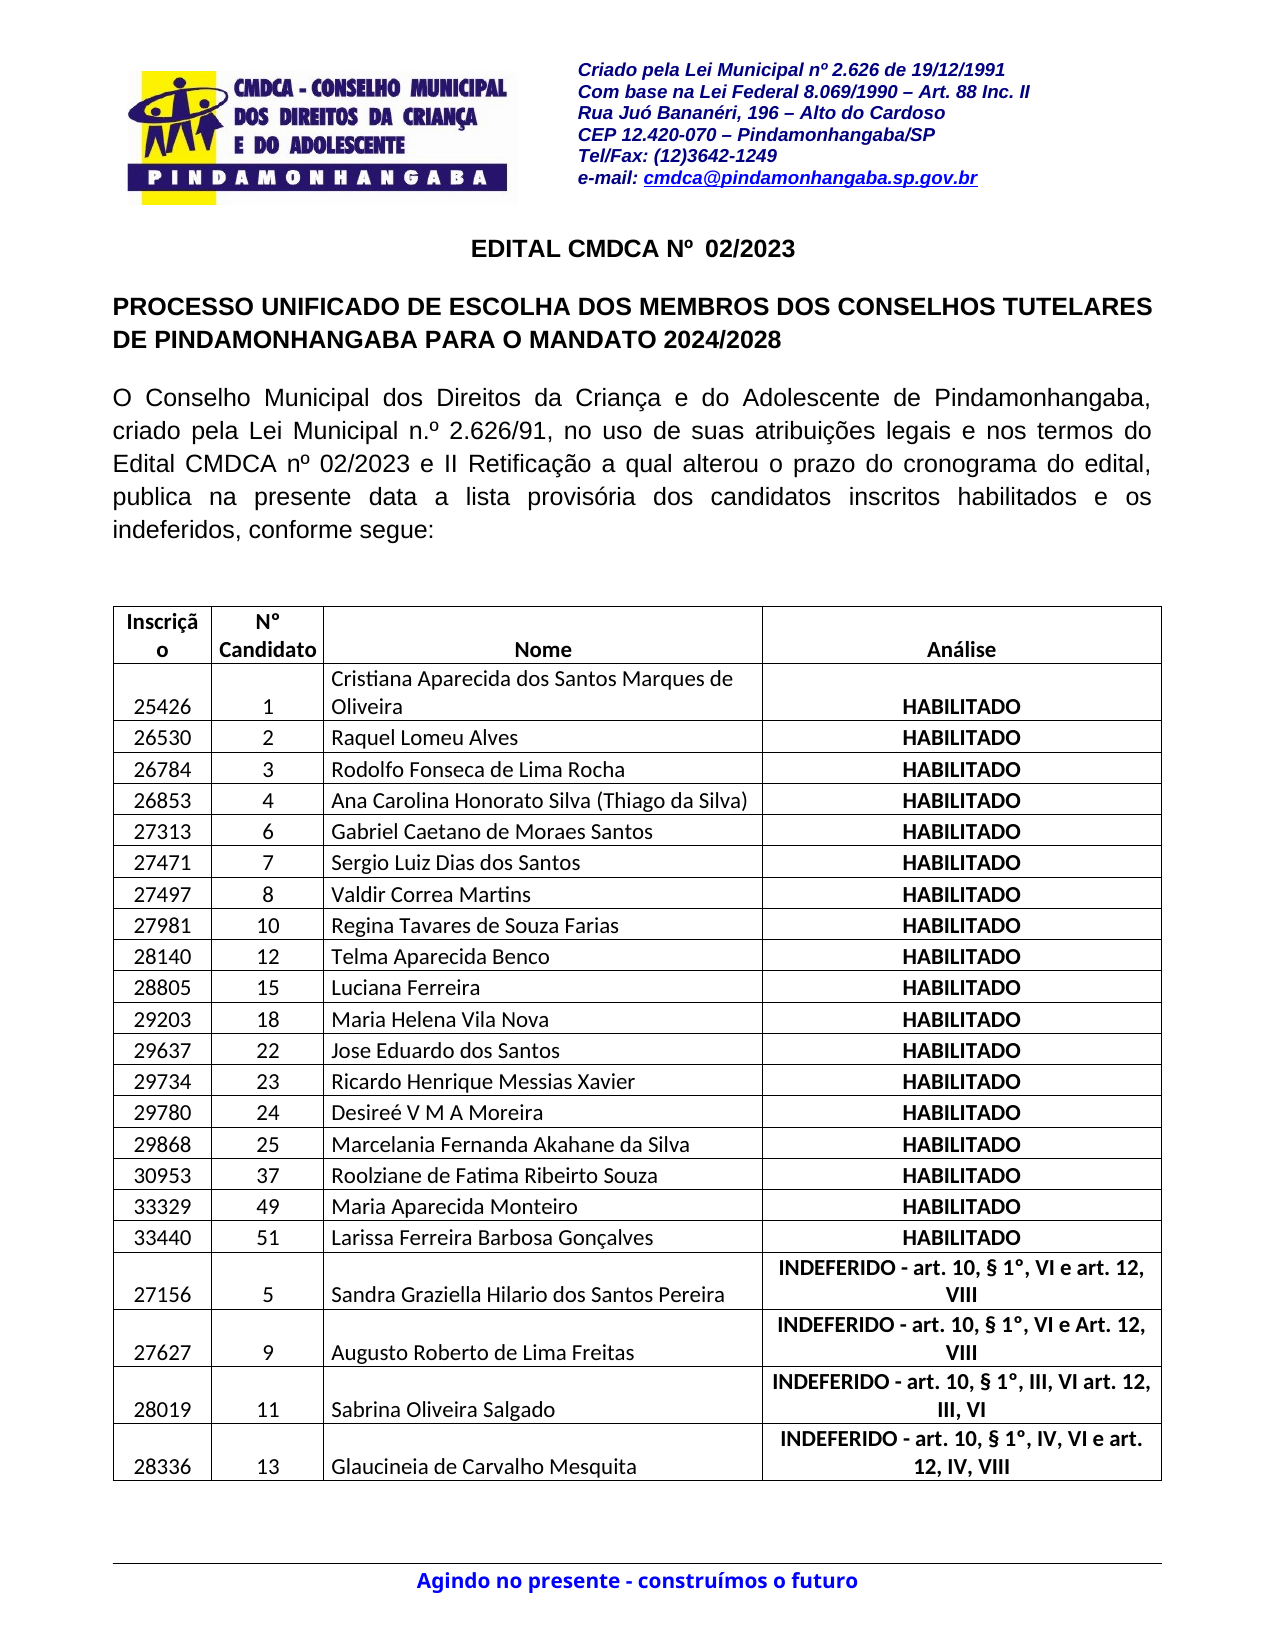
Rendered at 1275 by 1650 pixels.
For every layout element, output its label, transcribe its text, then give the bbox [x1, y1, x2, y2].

table_cell 4 [212, 784, 323, 814]
table_cell 28140 [114, 940, 211, 970]
table_cell 25426 [114, 664, 211, 720]
table_cell 2 [212, 721, 323, 752]
table_cell HABILITADO [763, 753, 1161, 783]
table_cell 27156 [114, 1253, 211, 1309]
table_cell 30953 [114, 1159, 211, 1189]
table_cell Sabrina Oliveira Salgado [324, 1367, 762, 1423]
table_cell Glaucineia de Carvalho Mesquita [324, 1424, 762, 1480]
table_cell 27497 [114, 878, 211, 908]
table_cell HABILITADO [763, 1003, 1161, 1033]
table_cell 9 [212, 1310, 323, 1366]
table_cell 29734 [114, 1065, 211, 1095]
table_cell Telma Aparecida Benco [324, 940, 762, 970]
subtitle EDITAL CMDCA Nº 02/2023 [112, 234, 1153, 263]
table_cell HABILITADO [763, 971, 1161, 1002]
table_cell 27627 [114, 1310, 211, 1366]
table_cell Raquel Lomeu Alves [324, 721, 762, 752]
table_cell Regina Tavares de Souza Farias [324, 909, 762, 939]
table_cell 1 [212, 664, 323, 720]
table_cell Roolziane de Fatima Ribeirto Souza [324, 1159, 762, 1189]
table_cell INDEFERIDO - art. 10, § 1º, VI e Art. 12, VIII [763, 1310, 1161, 1366]
table_cell 22 [212, 1034, 323, 1064]
table_cell HABILITADO [763, 1159, 1161, 1189]
table_cell 33329 [114, 1190, 211, 1220]
table_cell 10 [212, 909, 323, 939]
table_cell Sergio Luiz Dias dos Santos [324, 846, 762, 877]
table_cell 29868 [114, 1128, 211, 1158]
table_cell 29637 [114, 1034, 211, 1064]
table_cell 7 [212, 846, 323, 877]
table_cell Marcelania Fernanda Akahane da Silva [324, 1128, 762, 1158]
table_cell 29780 [114, 1096, 211, 1127]
table_cell 3 [212, 753, 323, 783]
table_cell Larissa Ferreira Barbosa Gonçalves [324, 1221, 762, 1252]
table_cell 27471 [114, 846, 211, 877]
table_cell HABILITADO [763, 664, 1161, 720]
table_cell HABILITADO [763, 1221, 1161, 1252]
table_cell 6 [212, 815, 323, 845]
table_cell HABILITADO [763, 909, 1161, 939]
table_header Nº Candidato [212, 607, 323, 663]
table_cell 24 [212, 1096, 323, 1127]
table_cell 18 [212, 1003, 323, 1033]
table_cell Valdir Correa Martins [324, 878, 762, 908]
table_cell Sandra Graziella Hilario dos Santos Pereira [324, 1253, 762, 1309]
table_cell 27981 [114, 909, 211, 939]
table_header Análise [763, 607, 1161, 663]
table_cell 27313 [114, 815, 211, 845]
table_cell Desireé V M A Moreira [324, 1096, 762, 1127]
table_cell 26784 [114, 753, 211, 783]
text O Conselho Municipal dos Direitos da Criança e do Adolescente de Pindamonhangaba, criado pela Lei Municipal n.º 2.626/91, no uso de suas atribuições legais e nos termos do Edital CMDCA nº 02/2023 e II Retificação a qual alterou o prazo do cronograma do edital, publica na presente data a lista provisória dos candidatos inscritos habilitados e os indeferidos, conforme segue: [112, 383, 1153, 544]
table_cell Jose Eduardo dos Santos [324, 1034, 762, 1064]
table_cell HABILITADO [763, 784, 1161, 814]
table_cell 12 [212, 940, 323, 970]
table_cell 13 [212, 1424, 323, 1480]
table_cell 49 [212, 1190, 323, 1220]
table_cell 28019 [114, 1367, 211, 1423]
picture [127, 71, 519, 205]
table_cell 8 [212, 878, 323, 908]
table_cell Gabriel Caetano de Moraes Santos [324, 815, 762, 845]
table_cell Luciana Ferreira [324, 971, 762, 1002]
table_cell Ricardo Henrique Messias Xavier [324, 1065, 762, 1095]
subtitle PROCESSO UNIFICADO DE ESCOLHA DOS MEMBROS DOS CONSELHOS TUTELARES DE PINDAMONHANGABA PARA O MANDATO 2024/2028 [112, 292, 1153, 354]
table_cell HABILITADO [763, 878, 1161, 908]
table_cell HABILITADO [763, 1128, 1161, 1158]
table_cell Maria Helena Vila Nova [324, 1003, 762, 1033]
table_cell HABILITADO [763, 1065, 1161, 1095]
table_header Nome [324, 607, 762, 663]
table_cell Rodolfo Fonseca de Lima Rocha [324, 753, 762, 783]
table_cell HABILITADO [763, 1096, 1161, 1127]
table_cell Augusto Roberto de Lima Freitas [324, 1310, 762, 1366]
table_cell 15 [212, 971, 323, 1002]
table_cell 51 [212, 1221, 323, 1252]
table_cell 29203 [114, 1003, 211, 1033]
table_cell HABILITADO [763, 846, 1161, 877]
table_cell 28336 [114, 1424, 211, 1480]
table_cell HABILITADO [763, 1034, 1161, 1064]
table_cell HABILITADO [763, 815, 1161, 845]
table_cell 25 [212, 1128, 323, 1158]
table_cell INDEFERIDO - art. 10, § 1º, VI e art. 12, VIII [763, 1253, 1161, 1309]
table_cell 23 [212, 1065, 323, 1095]
table_cell INDEFERIDO - art. 10, § 1º, III, VI art. 12, III, VI [763, 1367, 1161, 1423]
table_cell 28805 [114, 971, 211, 1002]
table_cell Ana Carolina Honorato Silva (Thiago da Silva) [324, 784, 762, 814]
table_cell HABILITADO [763, 721, 1161, 752]
table_header Inscrição [114, 607, 211, 663]
table_cell 26853 [114, 784, 211, 814]
table_cell HABILITADO [763, 1190, 1161, 1220]
table_cell 37 [212, 1159, 323, 1189]
table_cell 5 [212, 1253, 323, 1309]
table_cell Cristiana Aparecida dos Santos Marques de Oliveira [324, 664, 762, 720]
table_cell HABILITADO [763, 940, 1161, 970]
table_cell 26530 [114, 721, 211, 752]
table_cell 33440 [114, 1221, 211, 1252]
table_cell INDEFERIDO - art. 10, § 1º, IV, VI e art. 12, IV, VIII [763, 1424, 1161, 1480]
table_cell 11 [212, 1367, 323, 1423]
table_cell Maria Aparecida Monteiro [324, 1190, 762, 1220]
